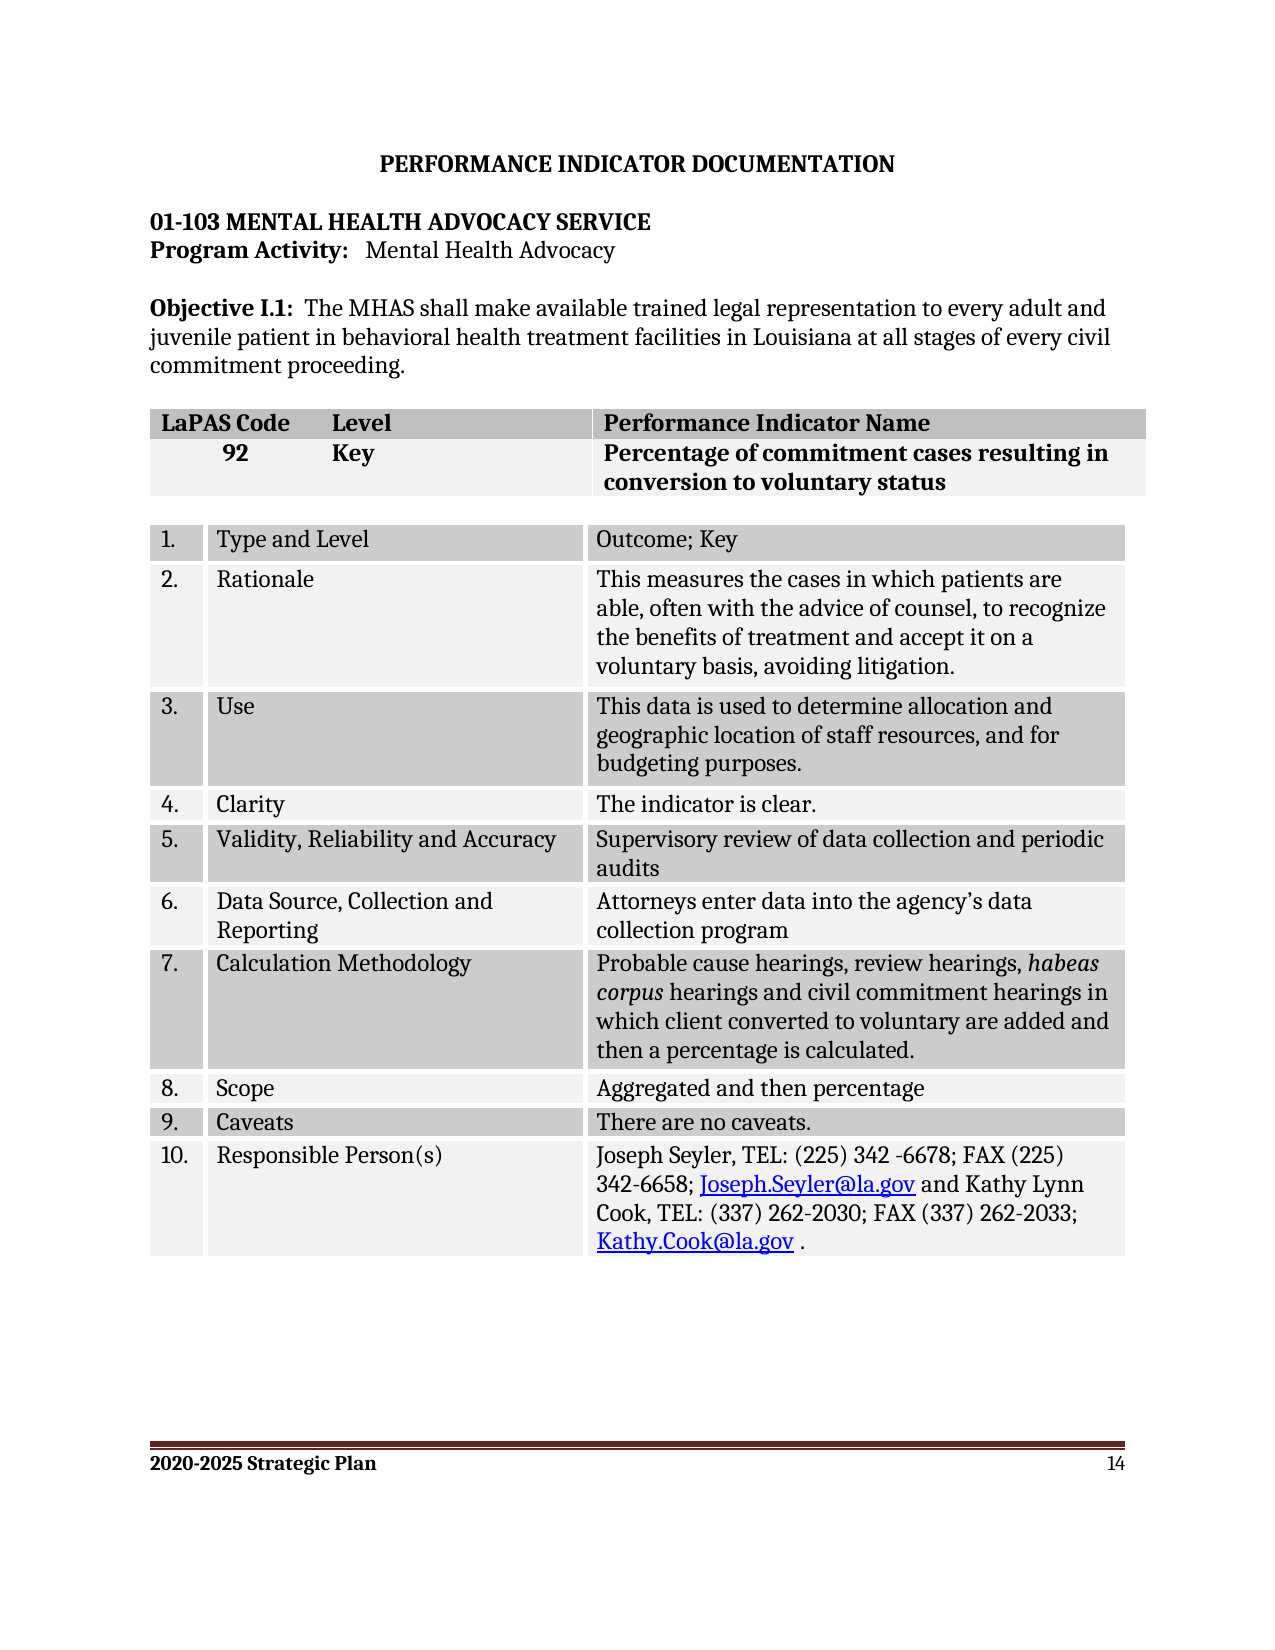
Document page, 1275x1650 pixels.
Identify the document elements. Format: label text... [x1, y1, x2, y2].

table_cell This data is used to determine allocation and geographic location of staff resources, and for budgeting purposes. [588, 692, 1125, 786]
table_cell Responsible Person(s) [208, 1141, 583, 1256]
table_cell Percentage of commitment cases resulting in conversion to voluntary status [593, 439, 1146, 496]
table_cell 92 [150, 439, 321, 496]
table_cell 9. [150, 1108, 203, 1136]
table_cell Rationale [208, 565, 583, 687]
table_cell Joseph Seyler, TEL: (225) 342 -6678; FAX (225) 342-6658; Joseph.Seyler@la.gov and Kathy Lynn Cook, TEL: (337) 262-2030; FAX (337) 262-2033; Kathy.Cook@la.gov . [588, 1141, 1125, 1256]
table_header 1. [150, 525, 203, 561]
table_cell Key [321, 439, 592, 496]
table_cell Use [208, 692, 583, 786]
table_cell There are no caveats. [588, 1108, 1125, 1136]
table_cell This measures the cases in which patients are able, often with the advice of counsel, to recognize the benefits of treatment and accept it on a voluntary basis, avoiding litigation. [588, 565, 1125, 687]
table_cell Attorneys enter data into the agency’s data collection program [588, 887, 1125, 945]
table_cell 4. [150, 790, 203, 820]
table_header Type and Level [208, 525, 583, 561]
table_cell 8. [150, 1074, 203, 1103]
table_cell 5. [150, 825, 203, 882]
table_cell 2. [150, 565, 203, 687]
table_header LaPAS Code [150, 409, 321, 439]
table_cell Supervisory review of data collection and periodic audits [588, 825, 1125, 882]
table_header Level [321, 409, 592, 439]
table_cell 7. [150, 950, 203, 1069]
table_cell Clarity [208, 790, 583, 820]
table_cell Validity, Reliability and Accuracy [208, 825, 583, 882]
table_cell Data Source, Collection and Reporting [208, 887, 583, 945]
table_header Outcome; Key [588, 525, 1125, 561]
text Objective I.1: The MHAS shall make available trained legal representation to every adult and juvenile patient in behavioral health treatment facilities in Louisiana at all stages of every civil commitment proceeding. [150, 294, 1125, 380]
table_cell Probable cause hearings, review hearings, habeas corpus hearings and civil commitment hearings in which client converted to voluntary are added and then a percentage is calculated. [588, 950, 1125, 1069]
table_cell 10. [150, 1141, 203, 1256]
table_cell 6. [150, 887, 203, 945]
table_cell The indicator is clear. [588, 790, 1125, 820]
text Program Activity: Mental Health Advocacy [150, 236, 1125, 265]
table_cell Caveats [208, 1108, 583, 1136]
table_header Performance Indicator Name [593, 409, 1146, 439]
table_cell Scope [208, 1074, 583, 1103]
table_cell 3. [150, 692, 203, 786]
table_cell Aggregated and then percentage [588, 1074, 1125, 1103]
table_cell Calculation Methodology [208, 950, 583, 1069]
text PERFORMANCE INDICATOR DOCUMENTATION [150, 150, 1125, 179]
text 01-103 MENTAL HEALTH ADVOCACY SERVICE [150, 207, 1125, 236]
